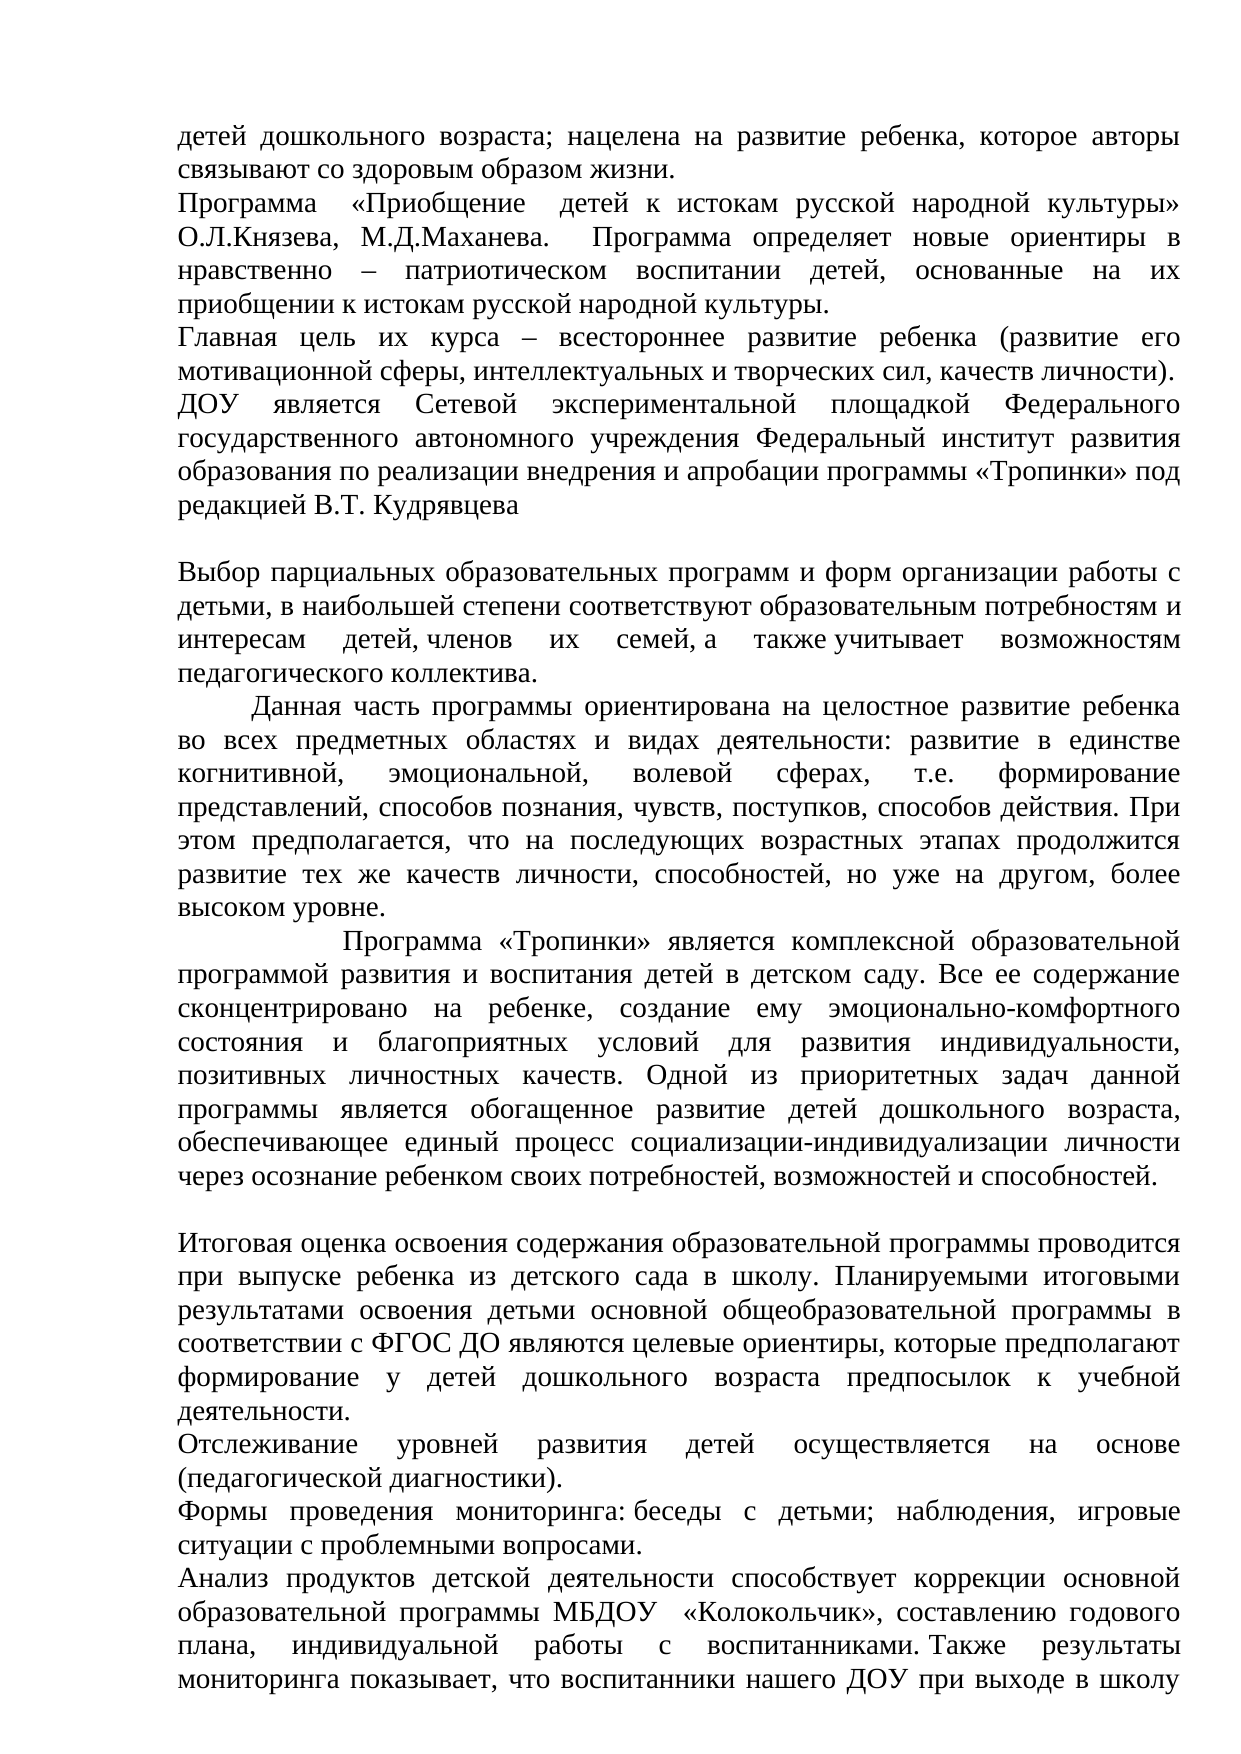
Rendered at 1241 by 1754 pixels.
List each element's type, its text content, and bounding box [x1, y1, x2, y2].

text Выбор парциальных образовательных программ и форм организации работы с детьми, в наибольшей степени соответствуют образовательным потребностям и интересам детей, членов их семей, а также учитывает возможностям педагогического коллектива. [177, 554, 1181, 688]
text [177, 1560, 1181, 1694]
text Данная часть программы ориентирована на целостное развитие ребенка во всех предметных областях и видах деятельности: развитие в единстве когнитивной, эмоциональной, волевой сферах, т.е. формирование представлений, способов познания, чувств, поступков, способов действия. При этом предполагается, что на последующих возрастных этапах продолжится развитие тех же качеств личности, способностей, но уже на другом, более высоком уровне. [177, 688, 1181, 923]
text Отслеживание уровней развития детей осуществляется на основе (педагогической диагностики). [177, 1426, 1181, 1493]
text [177, 118, 1181, 185]
text ДОУ является Сетевой экспериментальной площадкой Федерального государственного автономного учреждения Федеральный институт развития образования по реализации внедрения и апробации программы «Тропинки» под редакцией В.Т. Кудрявцева [177, 386, 1181, 521]
text Итоговая оценка освоения содержания образовательной программы проводится при выпуске ребенка из детского сада в школу. Планируемыми итоговыми результатами освоения детьми основной общеобразовательной программы в соответствии с ФГОС ДО являются целевые ориентиры, которые предполагают формирование у детей дошкольного возраста предпосылок к учебной деятельности. [177, 1225, 1181, 1426]
text Программа «Приобщение детей к истокам русской народной культуры» О.Л.Князева, М.Д.Маханева. Программа определяет новые ориентиры в нравственно – патриотическом воспитании детей, основанные на их приобщении к истокам русской народной культуры. [177, 185, 1181, 319]
text Формы проведения мониторинга: беседы с детьми; наблюдения, игровые ситуации с проблемными вопросами. [177, 1493, 1181, 1560]
text Программа «Тропинки» является комплексной образовательной программой развития и воспитания детей в детском саду. Все ее содержание сконцентрировано на ребенке, создание ему эмоционально-комфортного состояния и благоприятных условий для развития индивидуальности, позитивных личностных качеств. Одной из приоритетных задач данной программы является обогащенное развитие детей дошкольного возраста, обеспечивающее единый процесс социализации-индивидуализации личности через осознание ребенком своих потребностей, возможностей и способностей. [177, 923, 1181, 1191]
text Главная цель их курса – всестороннее развитие ребенка (развитие его мотивационной сферы, интеллектуальных и творческих сил, качеств личности). [177, 319, 1181, 386]
